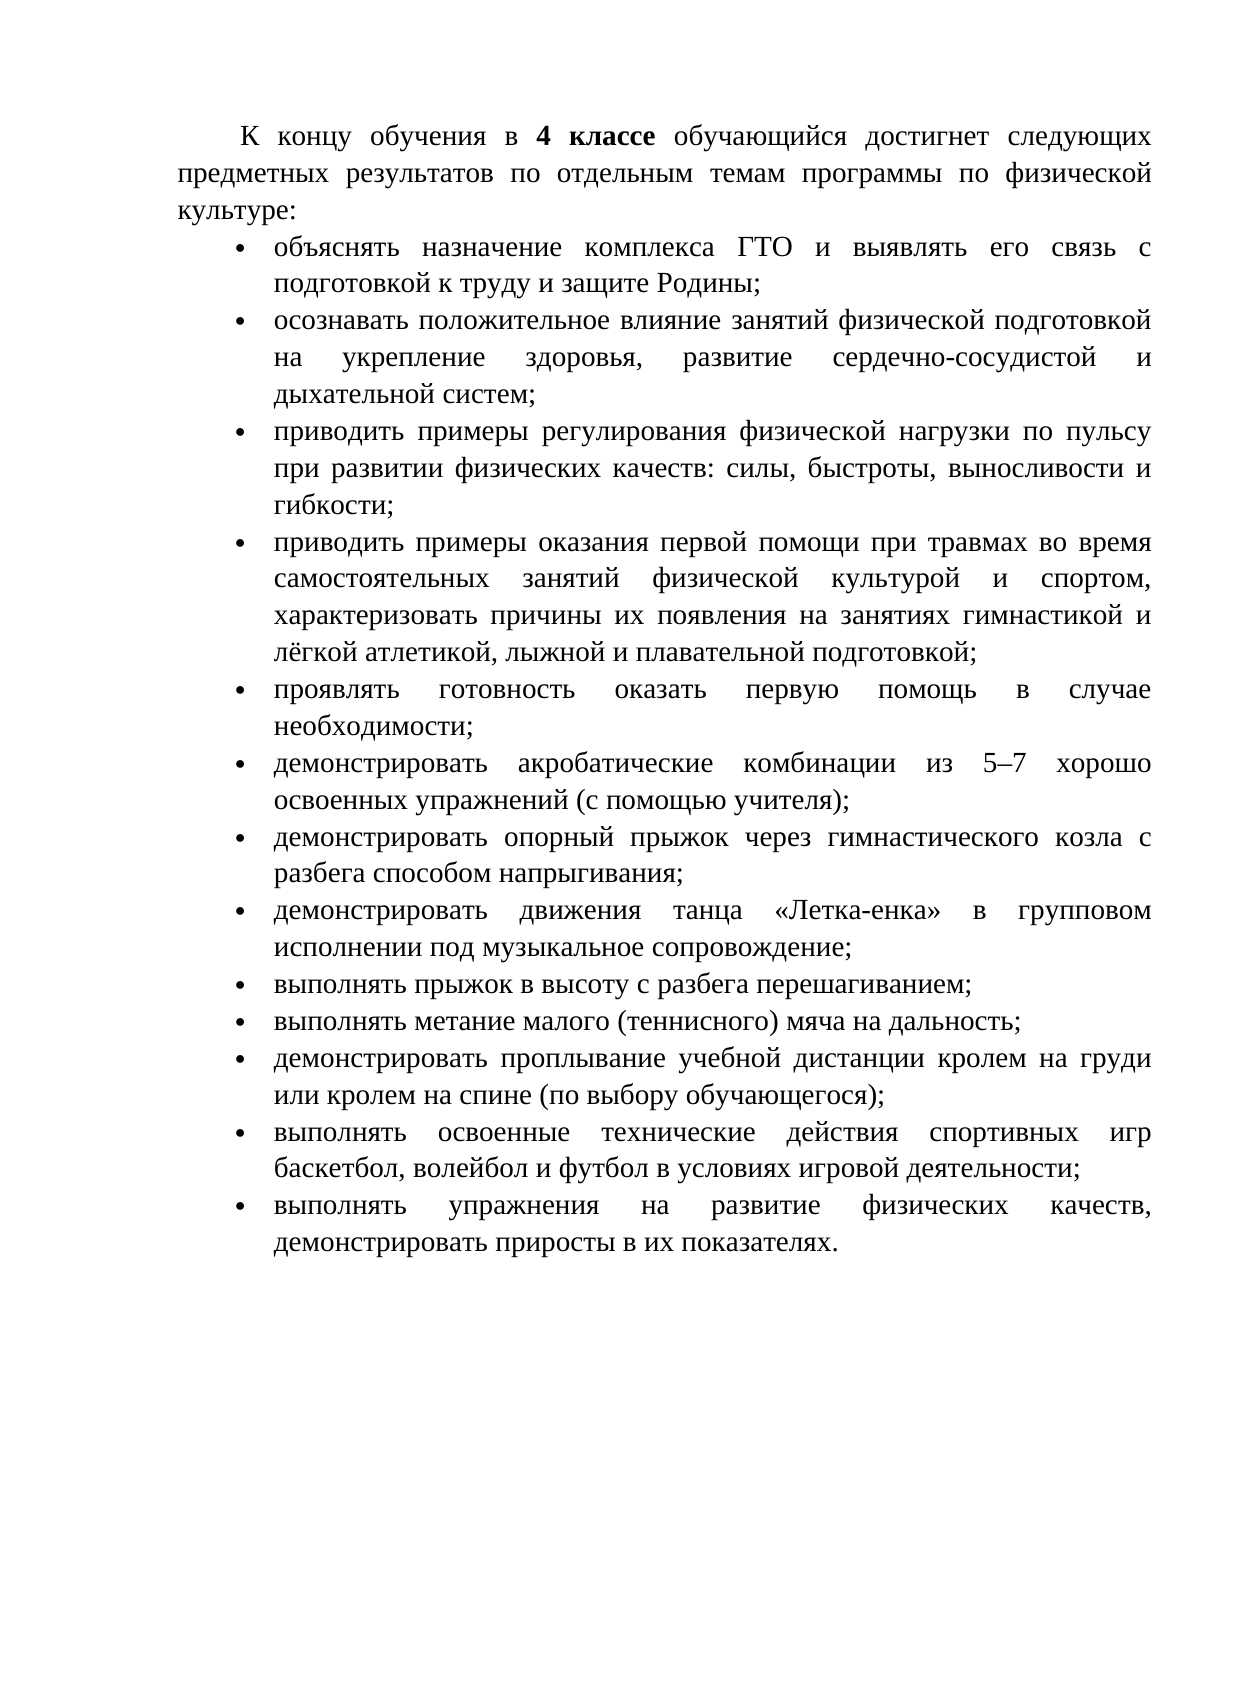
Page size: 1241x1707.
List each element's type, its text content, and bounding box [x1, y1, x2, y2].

list демонстрировать опорный прыжок через гимнастического козла с разбега способом напрыгивания; [236, 819, 1152, 889]
text К концу обучения в 4 классе обучающийся достигнет следующих предметных результатов по отдельным темам программы по физической культуре: [177, 118, 1152, 225]
list выполнять прыжок в высоту с разбега перешагиванием; [236, 966, 1152, 1000]
list демонстрировать проплывание учебной дистанции кролем на груди или кролем на спине (по выбору обучающегося); [236, 1040, 1152, 1110]
list приводить примеры оказания первой помощи при травмах во время самостоятельных занятий физической культурой и спортом, характеризовать причины их появления на занятиях гимнастикой и лёгкой атлетикой, лыжной и плавательной подготовкой; [236, 524, 1152, 668]
list демонстрировать акробатические комбинации из 5–7 хорошо освоенных упражнений (с помощью учителя); [236, 745, 1152, 815]
list демонстрировать движения танца «Летка-енка» в групповом исполнении под музыкальное сопровождение; [236, 892, 1152, 963]
list осознавать положительное влияние занятий физической подготовкой на укрепление здоровья, развитие сердечно-сосудистой и дыхательной систем; [236, 302, 1152, 410]
list проявлять готовность оказать первую помощь в случае необходимости; [236, 671, 1152, 742]
list выполнять упражнения на развитие физических качеств, демонстрировать приросты в их показателях. [236, 1187, 1152, 1258]
list выполнять освоенные технические действия спортивных игр баскетбол, волейбол и футбол в условиях игровой деятельности; [236, 1114, 1152, 1184]
list объяснять назначение комплекса ГТО и выявлять его связь с подготовкой к труду и защите Родины; [236, 229, 1152, 299]
list приводить примеры регулирования физической нагрузки по пульсу при развитии физических качеств: силы, быстроты, выносливости и гибкости; [236, 413, 1152, 520]
list выполнять метание малого (теннисного) мяча на дальность; [236, 1003, 1152, 1037]
